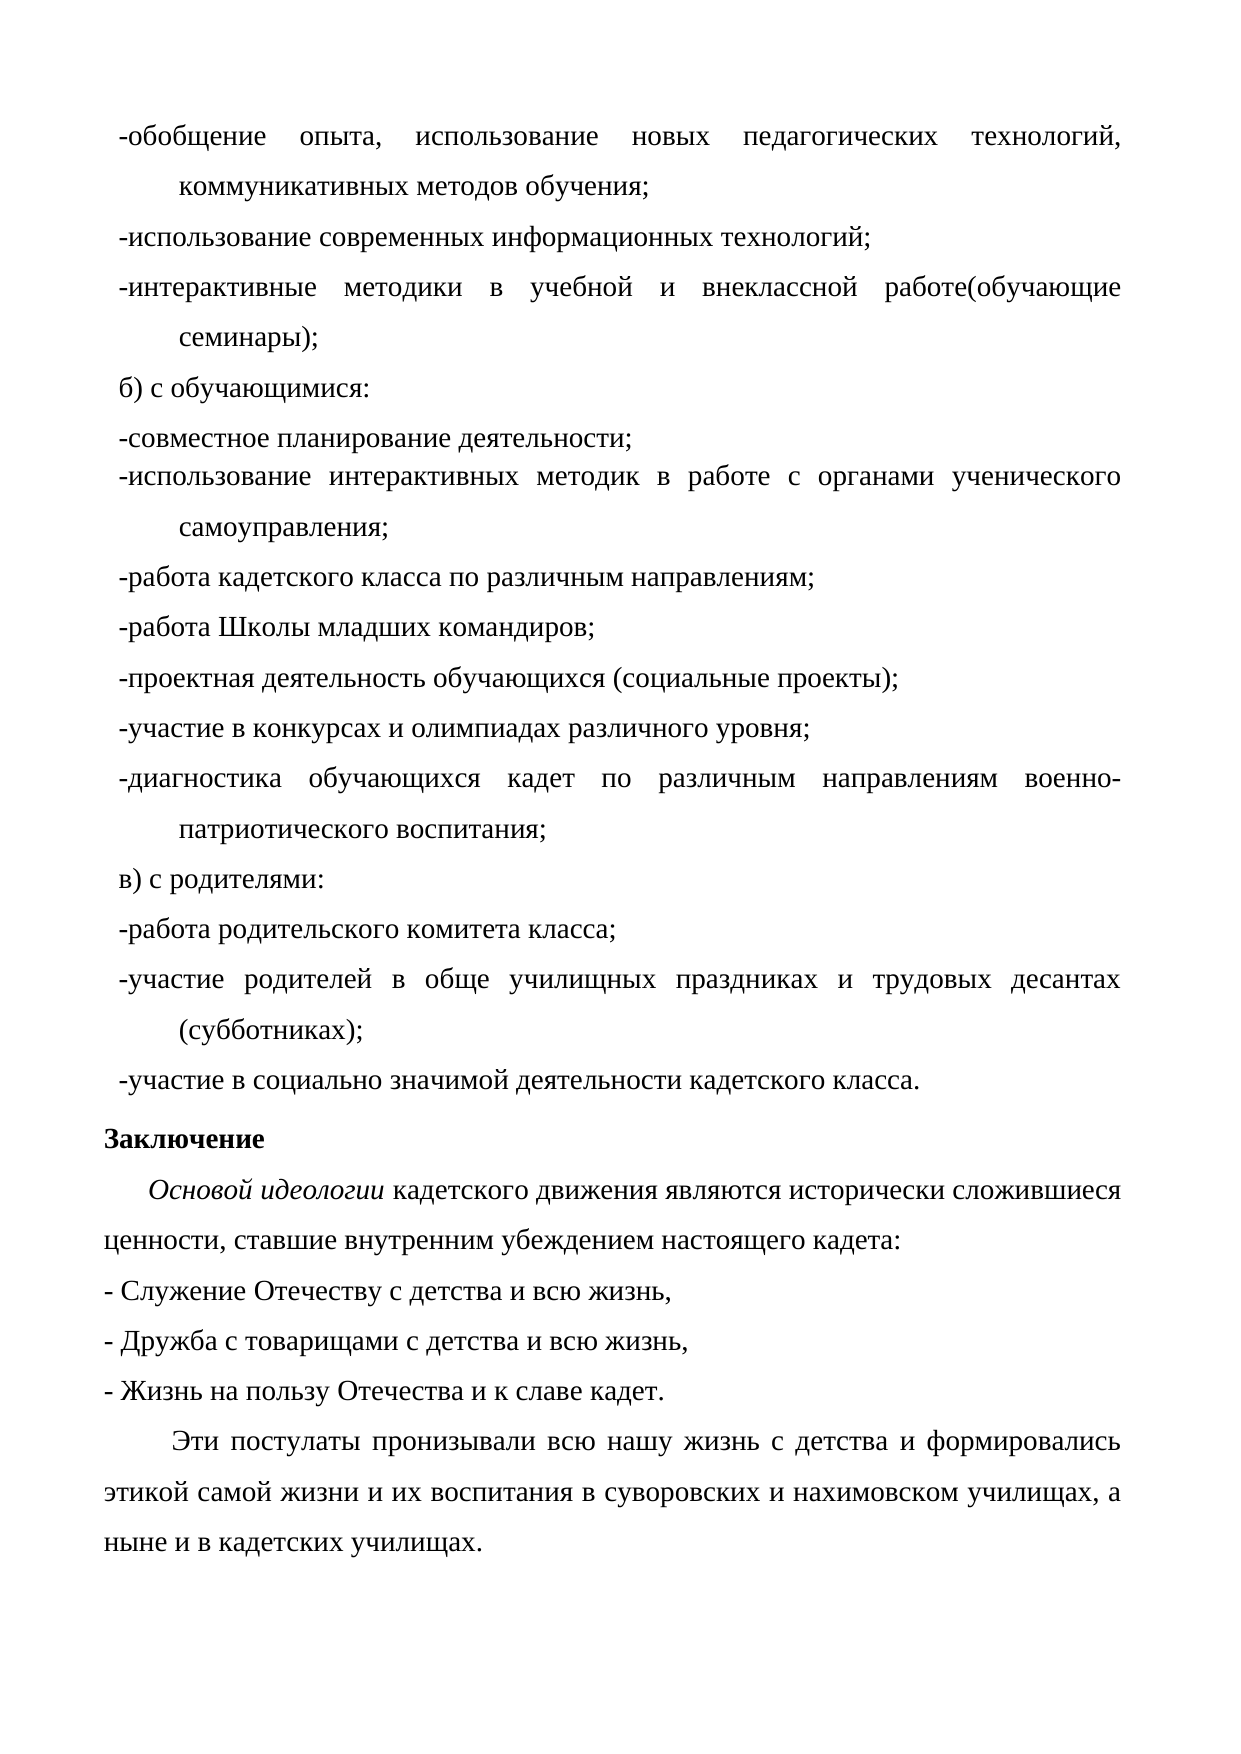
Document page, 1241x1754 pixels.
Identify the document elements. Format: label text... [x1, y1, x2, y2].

list -совместное планирование деятельности; [118, 420, 1122, 453]
list -проектная деятельность обучающихся (социальные проекты); [118, 660, 1122, 693]
list б) с обучающимися: [118, 370, 1122, 403]
list -работа родительского комитета класса; [118, 911, 1122, 945]
list -работа кадетского класса по различным направлениям; [118, 559, 1122, 593]
text Заключение [103, 1122, 1122, 1155]
list -интерактивные методики в учебной и внеклассной работе(обучающие семинары); [118, 269, 1122, 353]
text - Служение Отечеству с детства и всю жизнь, [103, 1273, 1122, 1306]
list -участие в социально значимой деятельности кадетского класса. [118, 1062, 1122, 1096]
text - Жизнь на пользу Отечества и к славе кадет. [103, 1373, 1122, 1407]
list в) с родителями: [118, 861, 1122, 894]
list -участие родителей в обще училищных праздниках и трудовых десантах (субботниках); [118, 962, 1122, 1046]
list -обобщение опыта, использование новых педагогических технологий, коммуникативных методов обучения; [118, 118, 1122, 202]
text Основой идеологии кадетского движения являются исторически сложившиеся ценности, ставшие внутренним убеждением настоящего кадета: [103, 1172, 1122, 1256]
list -использование современных информационных технологий; [118, 219, 1122, 252]
list -использование интерактивных методик в работе с органами ученического самоуправления; [118, 458, 1122, 542]
text Эти постулаты пронизывали всю нашу жизнь с детства и формировались этикой самой жизни и их воспитания в суворовских и нахимовском училищах, а ныне и в кадетских училищах. [103, 1423, 1122, 1558]
text - Дружба с товарищами с детства и всю жизнь, [103, 1323, 1122, 1356]
list -участие в конкурсах и олимпиадах различного уровня; [118, 710, 1122, 744]
list -диагностика обучающихся кадет по различным направлениям военно-патриотического воспитания; [118, 760, 1122, 844]
list -работа Школы младших командиров; [118, 609, 1122, 643]
